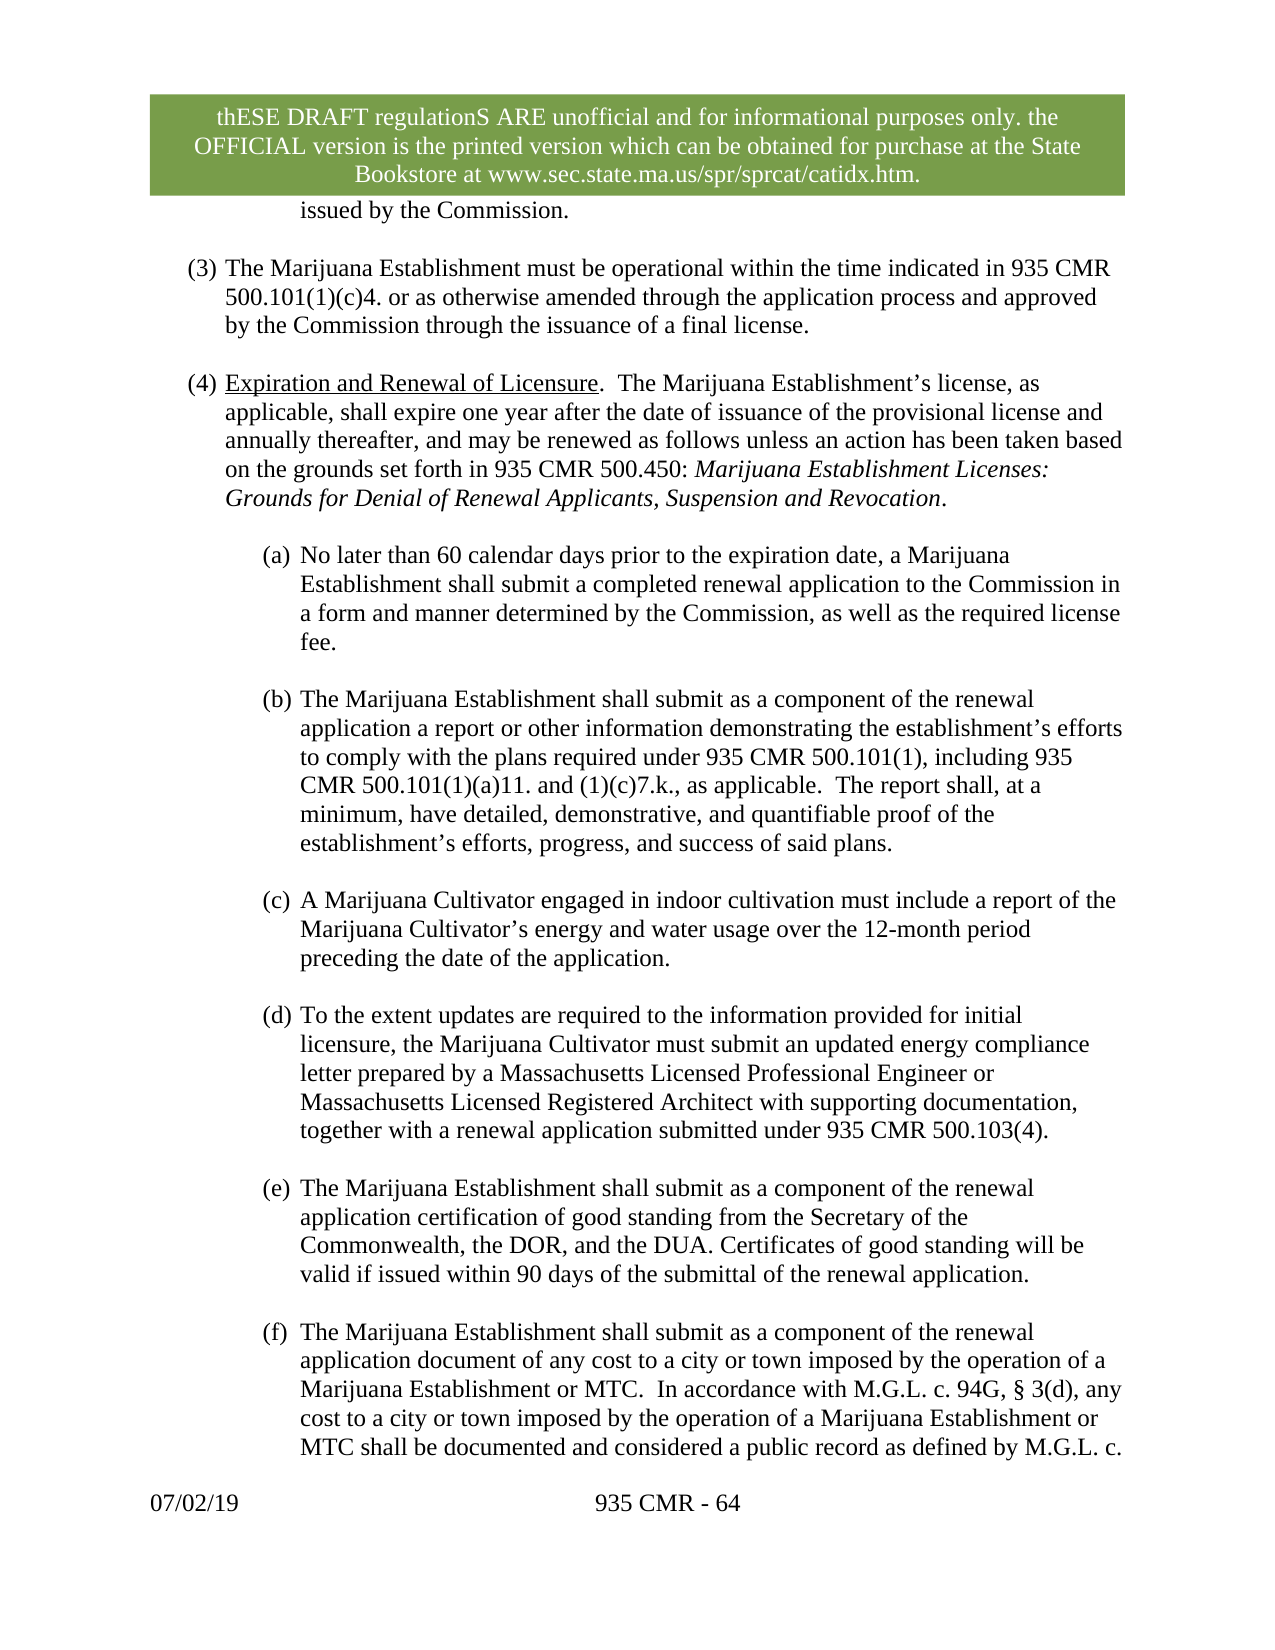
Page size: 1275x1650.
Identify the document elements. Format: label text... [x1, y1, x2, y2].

list A Marijuana Cultivator engaged in indoor cultivation must include a report of the Marijuana Cultivator’s energy and water usage over the 12-month period preceding the date of the application. [262, 886, 1125, 972]
list The Marijuana Establishment shall submit as a component of the renewal application a report or other information demonstrating the establishment’s efforts to comply with the plans required under 935 CMR 500.101(1), including 935 CMR 500.101(1)(a)11. and (1)(c)7.k., as applicable. The report shall, at a minimum, have detailed, demonstrative, and quantifiable proof of the establishment’s efforts, progress, and success of said plans. [262, 684, 1125, 857]
list To the extent updates are required to the information provided for initial licensure, the Marijuana Cultivator must submit an updated energy compliance letter prepared by a Massachusetts Licensed Professional Engineer or Massachusetts Licensed Registered Architect with supporting documentation, together with a renewal application submitted under 935 CMR 500.103(4). [262, 1001, 1125, 1144]
list No later than 60 calendar days prior to the expiration date, a Marijuana Establishment shall submit a completed renewal application to the Commission in a form and manner determined by the Commission, as well as the required license fee. [262, 541, 1125, 656]
list The Marijuana Establishment must be operational within the time indicated in 935 CMR 500.101(1)(c)4. or as otherwise amended through the application process and approved by the Commission through the issuance of a final license. [187, 253, 1125, 339]
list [262, 196, 1125, 224]
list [262, 1317, 1125, 1461]
list Expiration and Renewal of Licensure. The Marijuana Establishment’s license, as applicable, shall expire one year after the date of issuance of the provisional license and annually thereafter, and may be renewed as follows unless an action has been taken based on the grounds set forth in 935 CMR 500.450: Marijuana Establishment Licenses: Grounds for Denial of Renewal Applicants, Suspension and Revocation. [187, 368, 1125, 512]
list The Marijuana Establishment shall submit as a component of the renewal application certification of good standing from the Secretary of the Commonwealth, the DOR, and the DUA. Certificates of good standing will be valid if issued within 90 days of the submittal of the renewal application. [262, 1173, 1125, 1288]
